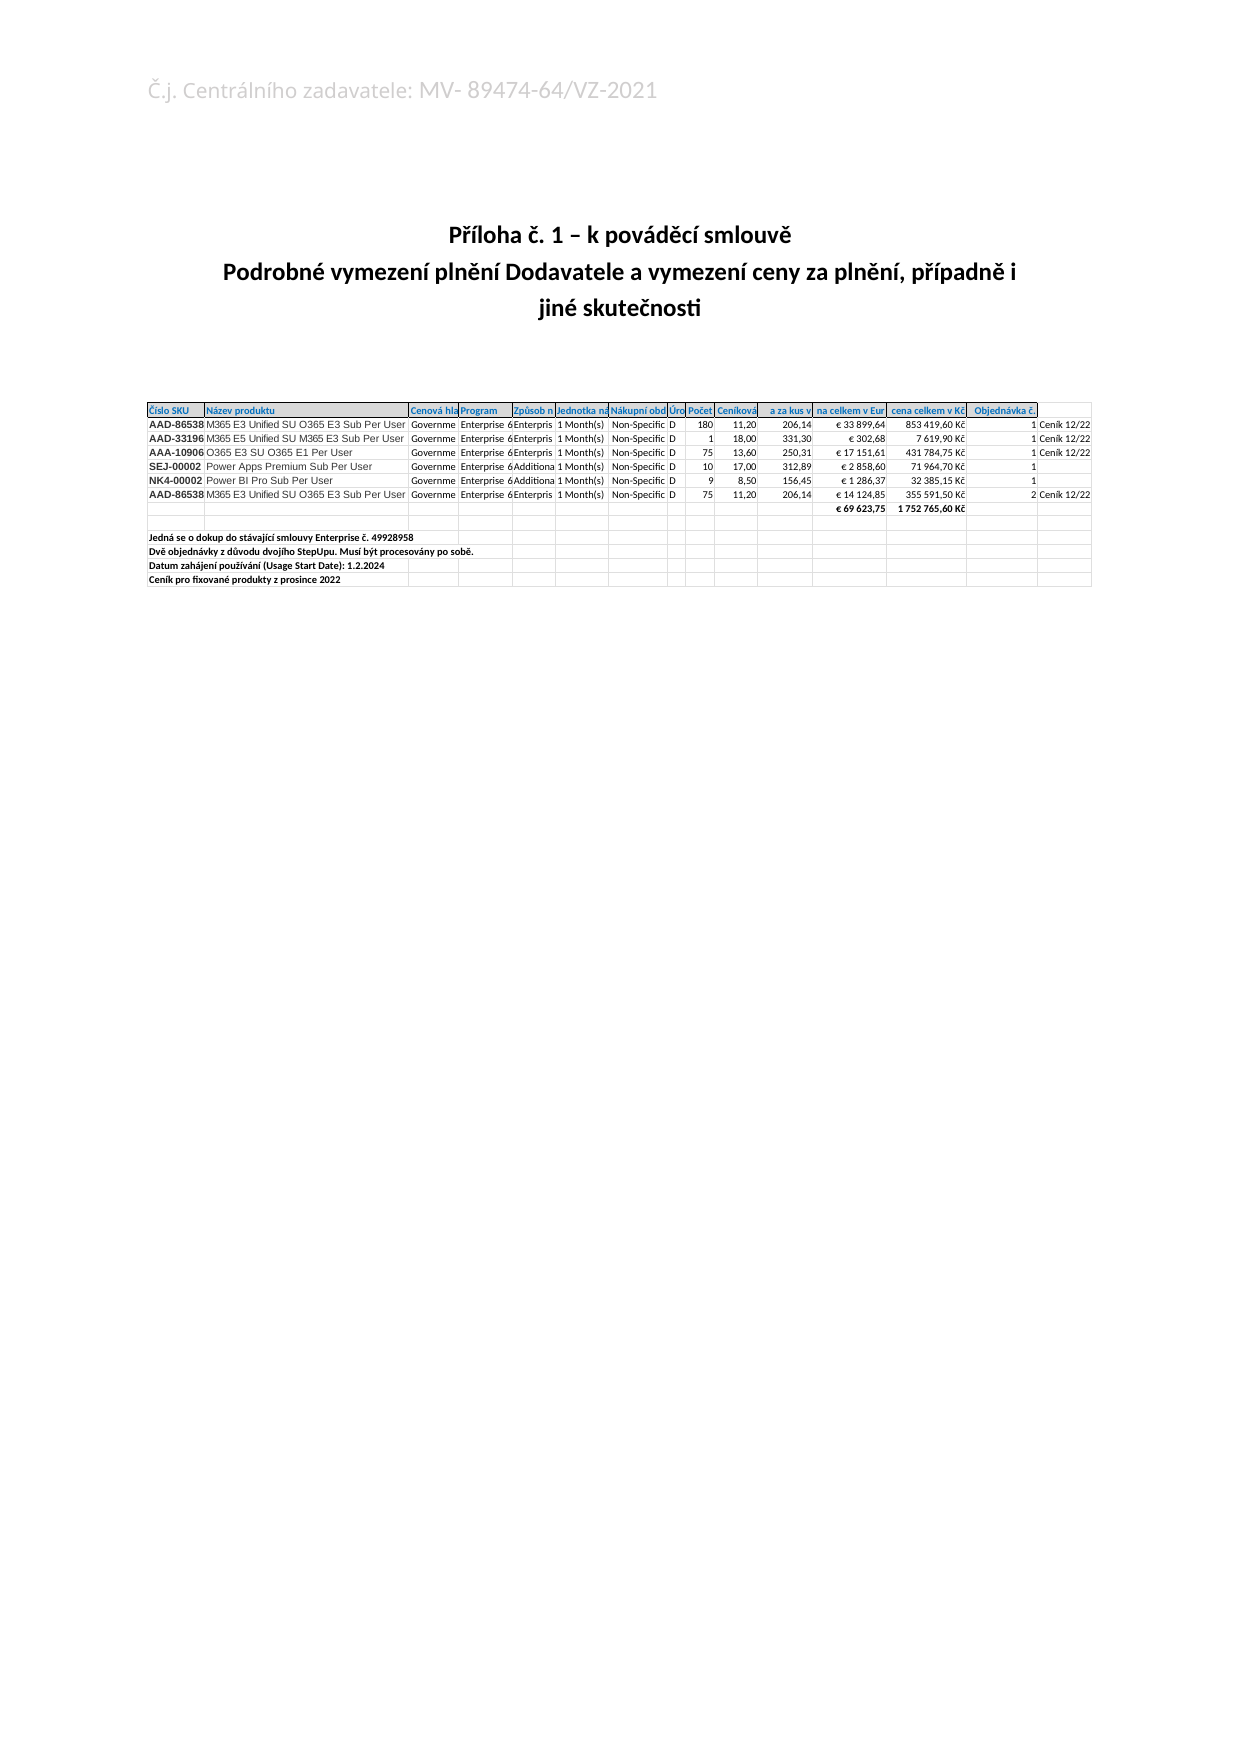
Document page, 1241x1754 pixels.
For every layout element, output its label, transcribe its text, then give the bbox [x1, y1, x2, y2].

table_cell [1038, 573, 1091, 586]
table_cell [513, 503, 555, 515]
table_cell [686, 573, 714, 586]
table_cell 431 784,75 Kč [887, 446, 966, 459]
table_cell [609, 516, 667, 529]
table_header Číslo SKU [148, 403, 204, 417]
table_cell € 2 858,60 [813, 460, 886, 473]
table_cell [1038, 559, 1091, 572]
table_cell Power Apps Premium Sub Per User [205, 460, 408, 473]
table_cell [556, 531, 608, 543]
table_header Jednotka ná [556, 403, 608, 417]
table_cell [758, 503, 812, 515]
table_cell [715, 531, 757, 543]
table_cell [1038, 516, 1091, 529]
table_cell [967, 559, 1037, 572]
table_cell [967, 545, 1037, 558]
table_header cena celkem v Kč [887, 403, 966, 417]
table_cell [887, 573, 966, 586]
table_header Nákupní obd [609, 403, 667, 417]
table_cell M365 E3 Unified SU O365 E3 Sub Per User [205, 488, 408, 501]
table_cell Enterpris [513, 488, 555, 501]
table_cell [513, 559, 555, 572]
table_cell 1 Month(s) [556, 446, 608, 459]
table_cell [556, 503, 608, 515]
table_cell [459, 531, 512, 543]
table_cell 1 [967, 432, 1037, 445]
table_cell [686, 503, 714, 515]
table_cell [813, 545, 886, 558]
table_cell D [668, 432, 685, 445]
table_cell [609, 545, 667, 558]
table_cell 331,30 [758, 432, 812, 445]
table_header Objednávka č. [967, 403, 1037, 417]
table_cell [686, 545, 714, 558]
table_cell [715, 573, 757, 586]
table_cell [148, 516, 204, 529]
table_cell Non-Specific [609, 460, 667, 473]
table_cell [1038, 460, 1091, 473]
table_cell 250,31 [758, 446, 812, 459]
table_cell M365 E3 Unified SU O365 E3 Sub Per User [205, 418, 408, 431]
table_cell [715, 516, 757, 529]
table_cell [668, 559, 685, 572]
table_cell Governme [409, 446, 458, 459]
table_cell Non-Specific [609, 474, 667, 487]
table_cell 75 [686, 488, 714, 501]
table_cell 18,00 [715, 432, 757, 445]
table_cell [1038, 545, 1091, 558]
table_cell [668, 503, 685, 515]
table_header Počet [686, 403, 714, 417]
table_cell [758, 545, 812, 558]
table_cell [556, 516, 608, 529]
table_cell Additiona [513, 460, 555, 473]
table_header Program [459, 403, 512, 417]
table_cell 180 [686, 418, 714, 431]
table_cell Datum zahájení používání (Usage Start Date): 1.2.2024 [148, 559, 408, 572]
table_cell [887, 531, 966, 543]
table_cell 17,00 [715, 460, 757, 473]
table_cell [1038, 474, 1091, 487]
table_cell [715, 559, 757, 572]
table_cell € 17 151,61 [813, 446, 886, 459]
table_cell [609, 503, 667, 515]
table_cell D [668, 446, 685, 459]
table_cell € 33 899,64 [813, 418, 886, 431]
table_cell [668, 545, 685, 558]
table_cell [409, 516, 458, 529]
table_cell [205, 503, 408, 515]
table_cell € 1 286,37 [813, 474, 886, 487]
table_cell [513, 545, 555, 558]
table_cell 853 419,60 Kč [887, 418, 966, 431]
table_cell [813, 559, 886, 572]
table_header Ceníková [715, 403, 757, 417]
table_cell [668, 531, 685, 543]
table_cell Governme [409, 418, 458, 431]
table_cell [609, 531, 667, 543]
table_cell [205, 516, 408, 529]
table_cell 355 591,50 Kč [887, 488, 966, 501]
table_cell 7 619,90 Kč [887, 432, 966, 445]
table_cell € 14 124,85 [813, 488, 886, 501]
table_cell [556, 573, 608, 586]
table_cell [887, 516, 966, 529]
table_cell 206,14 [758, 418, 812, 431]
table_cell Governme [409, 432, 458, 445]
table_cell [409, 503, 458, 515]
table_cell AAA-10906 [148, 446, 204, 459]
table_cell 8,50 [715, 474, 757, 487]
table_cell [967, 503, 1037, 515]
table_cell Ceník 12/22 [1038, 418, 1091, 431]
table_cell 1 Month(s) [556, 460, 608, 473]
table_cell 1 Month(s) [556, 418, 608, 431]
table_cell [1038, 503, 1091, 515]
table_cell [758, 516, 812, 529]
table_cell D [668, 474, 685, 487]
table_header Cenová hla [409, 403, 458, 417]
table_cell D [668, 488, 685, 501]
table_cell 1 [967, 446, 1037, 459]
table_cell [967, 573, 1037, 586]
text Podrobné vymezení plnění Dodavatele a vymezení ceny za plnění, případně i jiné skutečnosti [201, 256, 1039, 323]
table_cell Non-Specific [609, 446, 667, 459]
table_cell O365 E3 SU O365 E1 Per User [205, 446, 408, 459]
table_cell [668, 573, 685, 586]
table_cell [513, 531, 555, 543]
table_cell [556, 545, 608, 558]
table_cell [1038, 531, 1091, 543]
table_cell [813, 516, 886, 529]
table_cell 75 [686, 446, 714, 459]
table_cell Enterpris [513, 432, 555, 445]
table_cell Governme [409, 488, 458, 501]
table_cell [459, 573, 512, 586]
table_cell [758, 531, 812, 543]
table_cell D [668, 460, 685, 473]
table_cell 2 [967, 488, 1037, 501]
table_cell [686, 531, 714, 543]
table_cell AAD-33196 [148, 432, 204, 445]
table_cell [459, 503, 512, 515]
table_cell Governme [409, 474, 458, 487]
table_cell [967, 516, 1037, 529]
table_cell [668, 516, 685, 529]
table_cell Dvě objednávky z důvodu dvojího StepUpu. Musí být procesovány po sobě. [148, 545, 512, 558]
table_header Název produktu [205, 403, 408, 417]
table_cell 1 Month(s) [556, 474, 608, 487]
table_cell [813, 573, 886, 586]
subtitle Příloha č. 1 – k pováděcí smlouvě [136, 219, 1105, 249]
table_cell Non-Specific [609, 418, 667, 431]
table_cell [813, 531, 886, 543]
table_cell Enterpris [513, 446, 555, 459]
table_cell Governme [409, 460, 458, 473]
table_cell [556, 559, 608, 572]
table_cell 11,20 [715, 488, 757, 501]
table_header Způsob n [513, 403, 555, 417]
table_cell M365 E5 Unified SU M365 E3 Sub Per User [205, 432, 408, 445]
table_cell [686, 516, 714, 529]
table_cell [148, 503, 204, 515]
table_cell [715, 545, 757, 558]
table_cell [686, 559, 714, 572]
table_cell 1 [967, 474, 1037, 487]
table_cell 1 [967, 418, 1037, 431]
table_cell 206,14 [758, 488, 812, 501]
table_cell 1 Month(s) [556, 488, 608, 501]
table_cell Ceník 12/22 [1038, 488, 1091, 501]
table_cell [967, 531, 1037, 543]
table_cell Non-Specific [609, 488, 667, 501]
table_cell Ceník pro fixované produkty z prosince 2022 [148, 573, 408, 586]
table_cell 32 385,15 Kč [887, 474, 966, 487]
table_cell Ceník 12/22 [1038, 446, 1091, 459]
table_cell [715, 503, 757, 515]
table_cell AAD-86538 [148, 488, 204, 501]
table_cell NK4-00002 [148, 474, 204, 487]
table_cell [609, 559, 667, 572]
table_cell [513, 573, 555, 586]
table_cell [409, 573, 458, 586]
table_header [1038, 403, 1091, 417]
table_cell 13,60 [715, 446, 757, 459]
table_cell 312,89 [758, 460, 812, 473]
table_cell [887, 545, 966, 558]
table_cell 1 [967, 460, 1037, 473]
table_cell D [668, 418, 685, 431]
table_cell Enterpris [513, 418, 555, 431]
table_cell 1 Month(s) [556, 432, 608, 445]
table_cell 9 [686, 474, 714, 487]
table_cell € 302,68 [813, 432, 886, 445]
table_cell Ceník 12/22 [1038, 432, 1091, 445]
table_cell SEJ-00002 [148, 460, 204, 473]
table_cell Additiona [513, 474, 555, 487]
table_cell [758, 559, 812, 572]
table_cell [513, 516, 555, 529]
table_cell Non-Specific [609, 432, 667, 445]
table_header Úro [668, 403, 685, 417]
table_cell 71 964,70 Kč [887, 460, 966, 473]
table_header na celkem v Eur ( [813, 403, 886, 417]
table_cell [409, 559, 458, 572]
table_cell [459, 516, 512, 529]
table_cell 1 [686, 432, 714, 445]
table_cell 11,20 [715, 418, 757, 431]
table_cell [758, 573, 812, 586]
table_cell [609, 573, 667, 586]
table_cell [887, 559, 966, 572]
table_cell [459, 559, 512, 572]
table_cell 10 [686, 460, 714, 473]
table_cell Power BI Pro Sub Per User [205, 474, 408, 487]
table_cell AAD-86538 [148, 418, 204, 431]
table_cell 156,45 [758, 474, 812, 487]
